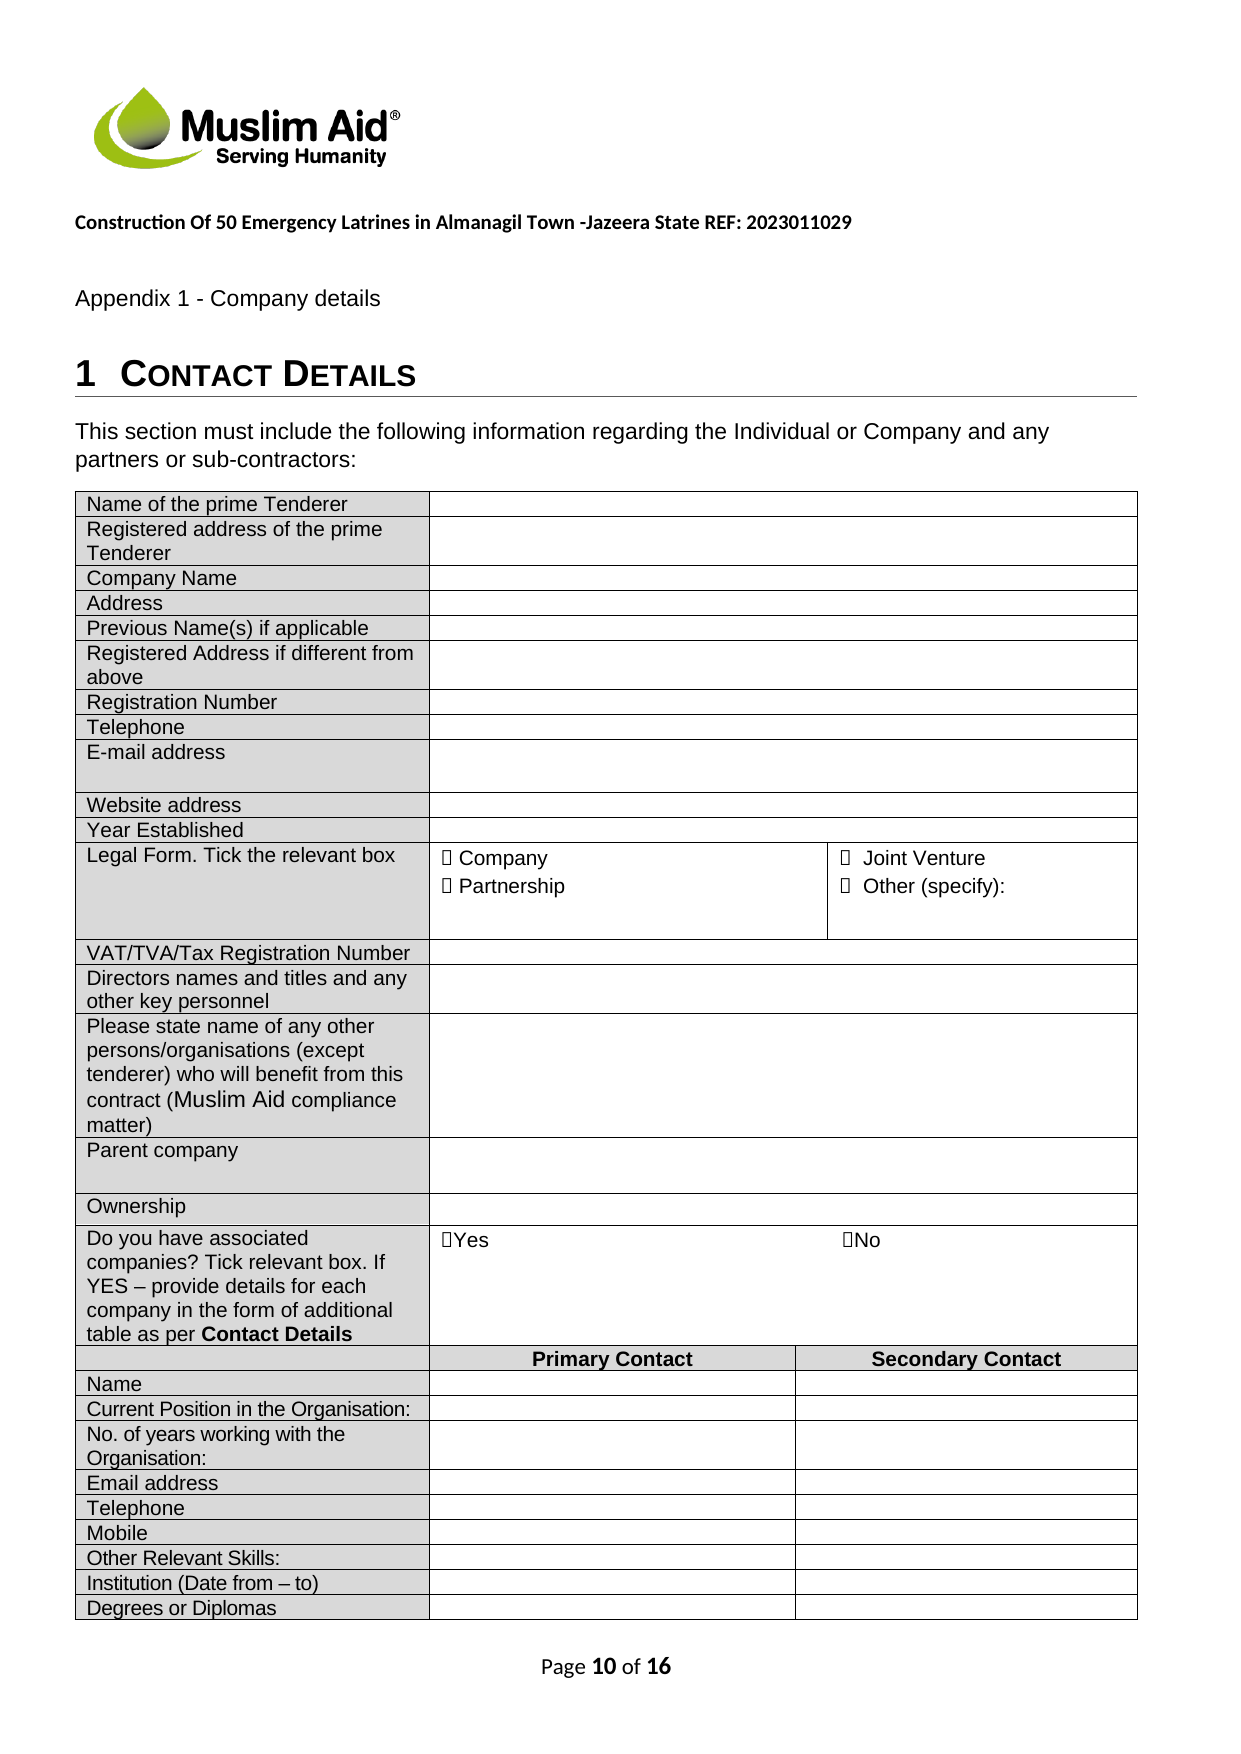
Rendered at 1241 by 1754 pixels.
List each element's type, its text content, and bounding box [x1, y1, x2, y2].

table_cell No. of years working with the Organisation: [76, 1421, 429, 1469]
table_cell Parent company [76, 1138, 429, 1193]
table_cell [796, 1396, 1137, 1420]
table_cell [430, 715, 1137, 739]
table_cell [430, 965, 1137, 1013]
table_cell Directors names and titles and any other key personnel [76, 965, 429, 1013]
table_cell [796, 1570, 1137, 1594]
table_cell Year Established [76, 818, 429, 842]
table_cell Mobile [76, 1520, 429, 1544]
table_cell [796, 1495, 1137, 1519]
table_cell Email address [76, 1470, 429, 1494]
table_cell [430, 940, 1137, 964]
table_cell [430, 818, 1137, 842]
table_cell VAT/TVA/Tax Registration Number [76, 940, 429, 964]
table_cell  Company  Partnership [430, 843, 827, 939]
table_cell Name [76, 1371, 429, 1395]
table_cell [430, 591, 1137, 615]
table_cell [430, 641, 1137, 689]
table_cell [430, 690, 1137, 714]
table_cell [430, 1595, 795, 1619]
table_cell Registration Number [76, 690, 429, 714]
table_cell [430, 1138, 1137, 1193]
table_header Name of the prime Tenderer [76, 492, 429, 516]
table_cell [430, 1421, 795, 1469]
table_cell Degrees or Diplomas [76, 1595, 429, 1619]
picture [75, 73, 415, 184]
text Appendix 1 - Company details [75, 285, 1137, 312]
table_cell [430, 1495, 795, 1519]
table_cell Primary Contact [430, 1346, 795, 1370]
table_cell Yes No [430, 1226, 1137, 1345]
table_cell [796, 1371, 1137, 1395]
table_cell [76, 1346, 429, 1370]
table_cell Telephone [76, 1495, 429, 1519]
table_cell Registered address of the prime Tenderer [76, 517, 429, 565]
table_cell [796, 1520, 1137, 1544]
table_cell Previous Name(s) if applicable [76, 616, 429, 640]
text This section must include the following information regarding the Individual or Company and any partners or sub-contractors: [75, 418, 1137, 472]
table_cell Please state name of any other persons/organisations (except tenderer) who will benefit from this contract (Muslim Aid compliance matter) [76, 1014, 429, 1137]
table_cell [430, 566, 1137, 590]
table_cell E-mail address [76, 740, 429, 792]
table_cell Telephone [76, 715, 429, 739]
table_cell Legal Form. Tick the relevant box [76, 843, 429, 939]
table_cell Do you have associated companies? Tick relevant box. If YES – provide details for each company in the form of additional table as per Contact Details [76, 1226, 429, 1345]
table_cell Company Name [76, 566, 429, 590]
table_cell [430, 616, 1137, 640]
table_cell [430, 793, 1137, 817]
table_cell [430, 1520, 795, 1544]
table_cell Other Relevant Skills: [76, 1545, 429, 1569]
table_cell Institution (Date from – to) [76, 1570, 429, 1594]
table_cell  Joint Venture  Other (specify): [828, 843, 1137, 939]
table_cell [430, 1371, 795, 1395]
table_cell [430, 1194, 1137, 1224]
table_cell Registered Address if different from above [76, 641, 429, 689]
table_cell [796, 1545, 1137, 1569]
table_cell Website address [76, 793, 429, 817]
table_cell [796, 1421, 1137, 1469]
table_cell [796, 1595, 1137, 1619]
table_cell [430, 1545, 795, 1569]
table_cell [796, 1470, 1137, 1494]
table_cell [430, 1570, 795, 1594]
table_cell [430, 1470, 795, 1494]
table_header [430, 492, 1137, 516]
table_cell Address [76, 591, 429, 615]
table_cell Secondary Contact [796, 1346, 1137, 1370]
table_cell Ownership [76, 1194, 429, 1224]
table_cell Current Position in the Organisation: [76, 1396, 429, 1420]
subtitle Contact Details [75, 351, 1137, 396]
table_cell [430, 517, 1137, 565]
table_cell [430, 1396, 795, 1420]
table_cell [430, 1014, 1137, 1137]
table_cell [430, 740, 1137, 792]
